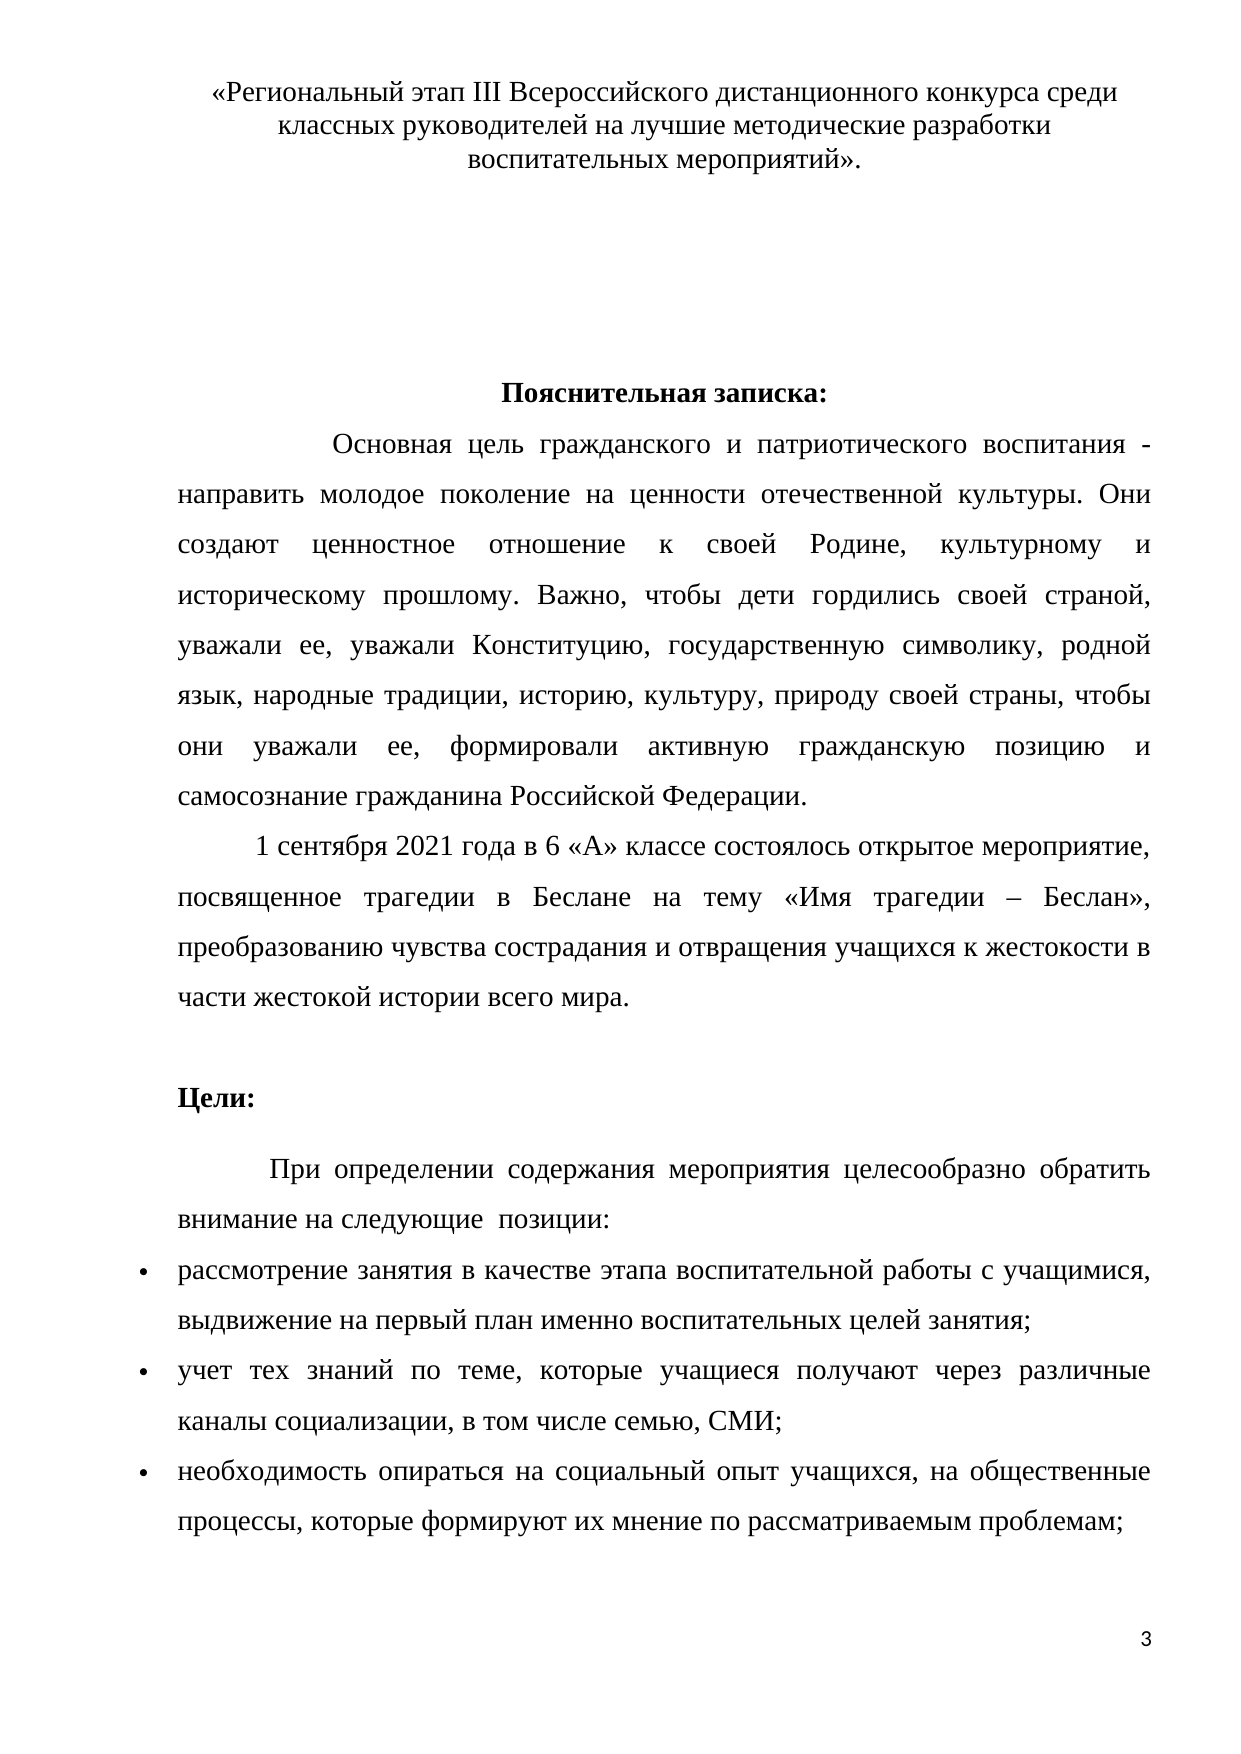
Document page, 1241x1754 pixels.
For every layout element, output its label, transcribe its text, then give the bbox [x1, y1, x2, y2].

text 1 сентября 2021 года в 6 «А» классе состоялось открытое мероприятие, посвященное трагедии в Беслане на тему «Имя трагедии – Беслан», преобразованию чувства сострадания и отвращения учащихся к жестокости в части жестокой истории всего мира. [177, 828, 1152, 1013]
list необходимость опираться на социальный опыт учащихся, на общественные процессы, которые формируют их мнение по рассматриваемым проблемам; [140, 1453, 1152, 1537]
text Пояснительная записка: [177, 376, 1152, 409]
list рассмотрение занятия в качестве этапа воспитательной работы с учащимися, выдвижение на первый план именно воспитательных целей занятия; [140, 1252, 1152, 1336]
text Основная цель гражданского и патриотического воспитания - направить молодое поколение на ценности отечественной культуры. Они создают ценностное отношение к своей Родине, культурному и историческому прошлому. Важно, чтобы дети гордились своей страной, уважали ее, уважали Конституцию, государственную символику, родной язык, народные традиции, историю, культуру, природу своей страны, чтобы они уважали ее, формировали активную гражданскую позицию и самосознание гражданина Российской Федерации. [177, 426, 1152, 812]
text При определении содержания мероприятия целесообразно обратить внимание на следующие позиции: [177, 1151, 1152, 1235]
list учет тех знаний по теме, которые учащиеся получают через различные каналы социализации, в том числе семью, СМИ; [140, 1352, 1152, 1436]
text Цели: [177, 1080, 1152, 1113]
